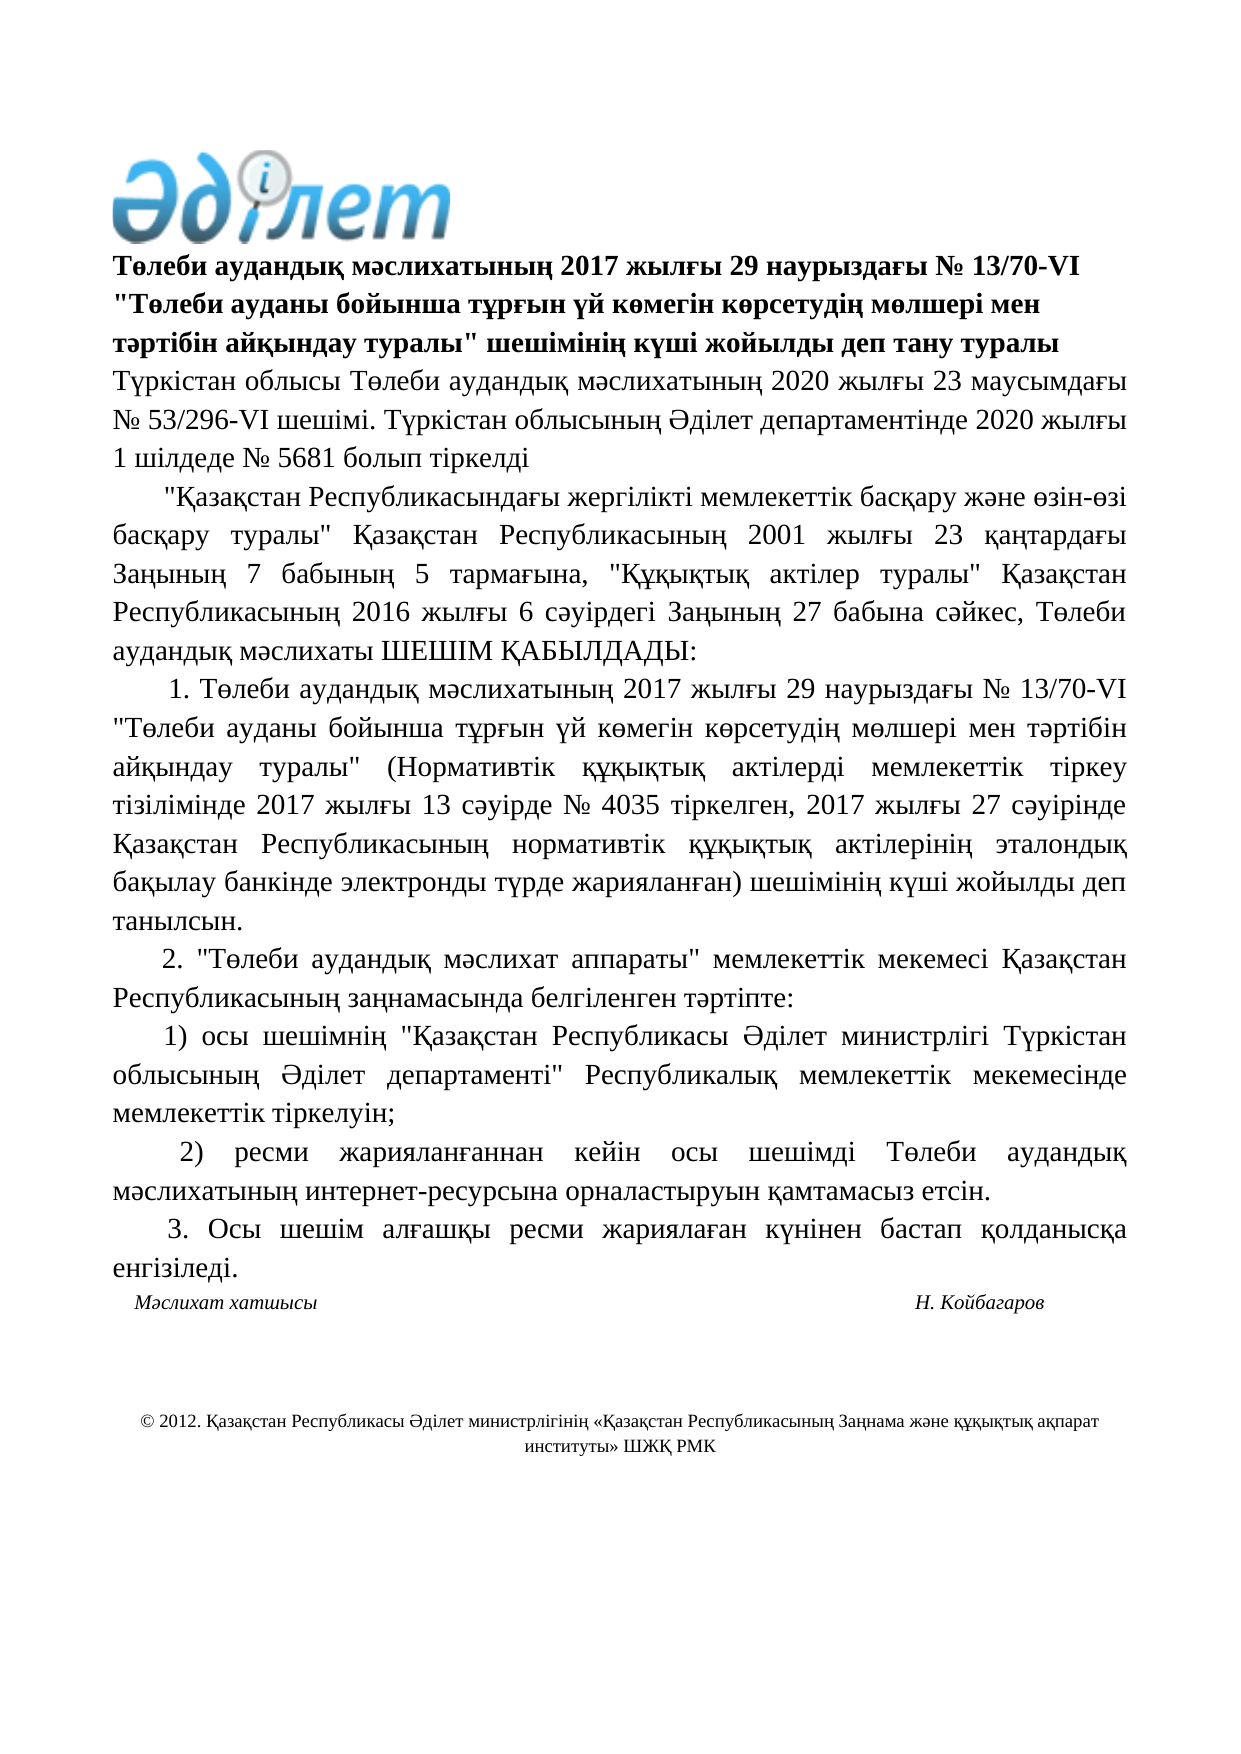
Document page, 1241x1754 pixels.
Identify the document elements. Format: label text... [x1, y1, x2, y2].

picture [112, 150, 451, 244]
text © 2012. Қазақстан Республикасы Әділет министрлігінің «Қазақстан Республикасының Заңнама және құқықтық ақпарат институты» ШЖҚ РМК [112, 1410, 1128, 1456]
text 3. Осы шешім алғашқы ресми жариялаған күнінен бастап қолданысқа енгізіледі. [112, 1211, 1128, 1283]
table_header Мәслихат хатшысы [101, 1288, 913, 1319]
text 1) осы шешімнің "Қазақстан Республикасы Әділет министрлігі Түркістан облысының Әділет департаменті" Республикалық мемлекеттік мекемесінде мемлекеттік тіркелуін; [112, 1018, 1128, 1129]
text "Қазақстан Республикасындағы жергілікті мемлекеттік басқару және өзін-өзі басқару туралы" Қазақстан Республикасының 2001 жылғы 23 қаңтардағы Заңының 7 бабының 5 тармағына, "Құқықтық актілер туралы" Қазақстан Республикасының 2016 жылғы 6 сәуірдегі Заңының 27 бабына сәйкес, Төлеби аудандық мәслихаты ШЕШІМ ҚАБЫЛДАДЫ: [112, 479, 1128, 667]
text Төлеби аудандық мәслихатының 2017 жылғы 29 наурыздағы № 13/70-VІ "Төлеби ауданы бойынша тұрғын үй көмегін көрсетудің мөлшері мен тәртібін айқындау туралы" шешімінің күші жойылды деп тану туралы [112, 248, 1128, 358]
text Түркістан облысы Төлеби аудандық мәслихатының 2020 жылғы 23 маусымдағы № 53/296-VI шешiмi. Түркістан облысының Әдiлет департаментiнде 2020 жылғы 1 шілдеде № 5681 болып тiркелдi [112, 363, 1128, 474]
text 2) ресми жарияланғаннан кейін осы шешімді Төлеби аудандық мәслихатының интернет-ресурсына орналастыруын қамтамасыз етсін. [112, 1134, 1128, 1206]
table_header Н. Койбагаров [913, 1288, 1240, 1319]
text 1. Төлеби аудандық мәслихатының 2017 жылғы 29 наурыздағы № 13/70-VІ "Төлеби ауданы бойынша тұрғын үй көмегін көрсетудің мөлшері мен тәртібін айқындау туралы" (Нормативтiк құқықтық актiлердi мемлекеттiк тiркеу тiзiлiмiнде 2017 жылғы 13 сәуірде № 4035 тiркелген, 2017 жылғы 27 сәуірінде Қазақстан Республикасының нормативтік құқықтық актілерінің эталондық бақылау банкінде электронды түрде жарияланған) шешімінің күші жойылды деп танылсын. [112, 672, 1128, 936]
text 2. "Төлеби аудандық мәслихат аппараты" мемлекеттік мекемесі Қазақстан Республикасының заңнамасында белгіленген тәртіпте: [112, 941, 1128, 1013]
